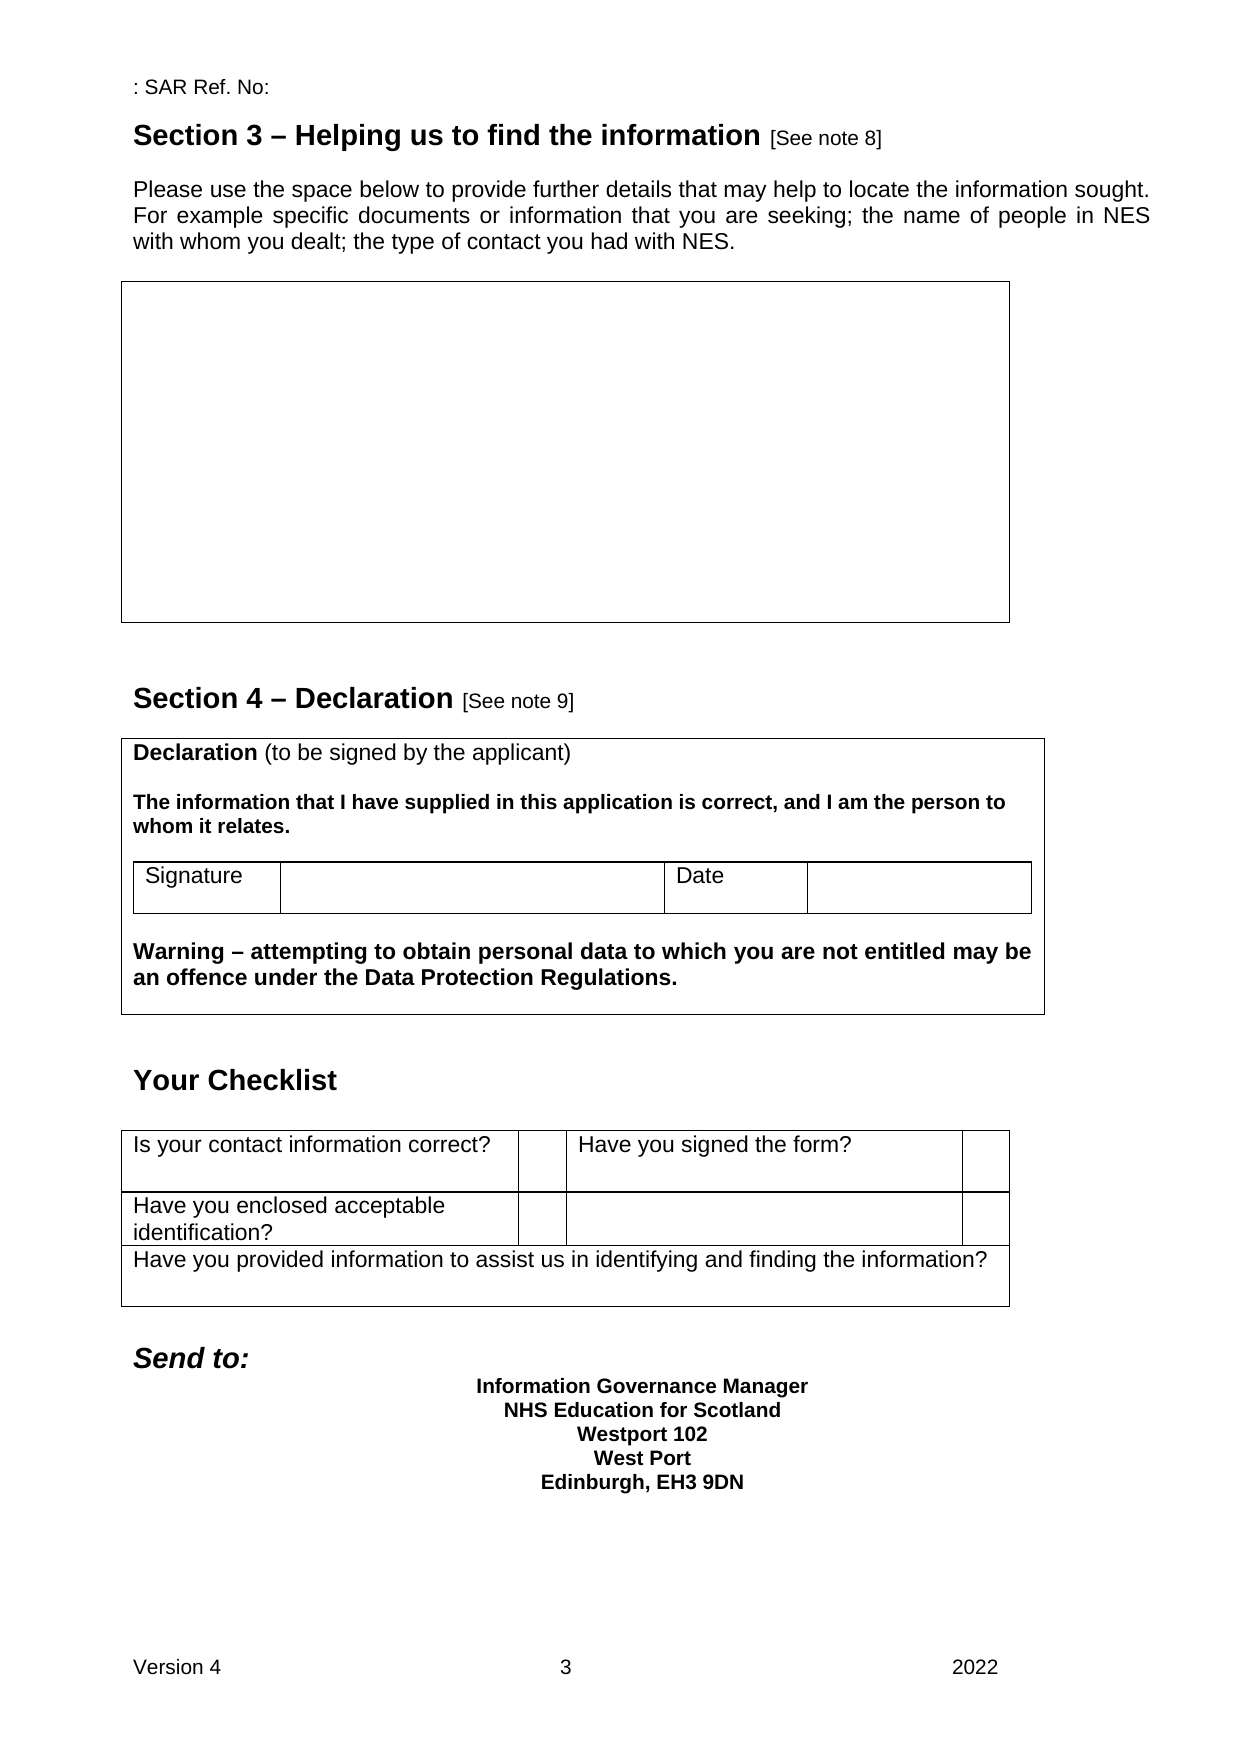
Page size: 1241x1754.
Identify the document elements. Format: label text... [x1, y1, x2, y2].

text Your Checklist [133, 1063, 1152, 1097]
text NHS Education for Scotland [133, 1398, 1152, 1422]
text Westport 102 [133, 1422, 1152, 1446]
table_cell [963, 1193, 1009, 1245]
table_header [122, 282, 1009, 622]
text Section 3 – Helping us to find the information [See note 8] [133, 118, 1152, 152]
table_cell [519, 1193, 566, 1245]
text Please use the space below to provide further details that may help to locate the information sought. For example specific documents or information that you are seeking; the name of people in NES with whom you dealt; the type of contact you had with NES. [133, 176, 1152, 255]
table_header Is your contact information correct? [122, 1131, 518, 1191]
text West Port [133, 1446, 1152, 1470]
text Send to: [133, 1341, 1152, 1374]
text Section 4 – Declaration [See note 9] [133, 681, 1152, 714]
table_cell Have you enclosed acceptable identification? [122, 1193, 518, 1245]
table_header [963, 1131, 1009, 1191]
table_header Have you signed the form? [567, 1131, 962, 1191]
table_cell [567, 1193, 962, 1245]
text Edinburgh, EH3 9DN [133, 1470, 1152, 1494]
text Information Governance Manager [133, 1374, 1152, 1398]
table_cell Have you provided information to assist us in identifying and finding the information? [122, 1246, 1009, 1306]
table_header [519, 1131, 566, 1191]
table_header Declaration (to be signed by the applicant) The information that I have supplied in this application is correct, and I am the person to whom it relates. Warning – attempting to obtain personal data to which you are not entitled may be an offence under the Data Protection Regulations. [122, 739, 1044, 1014]
